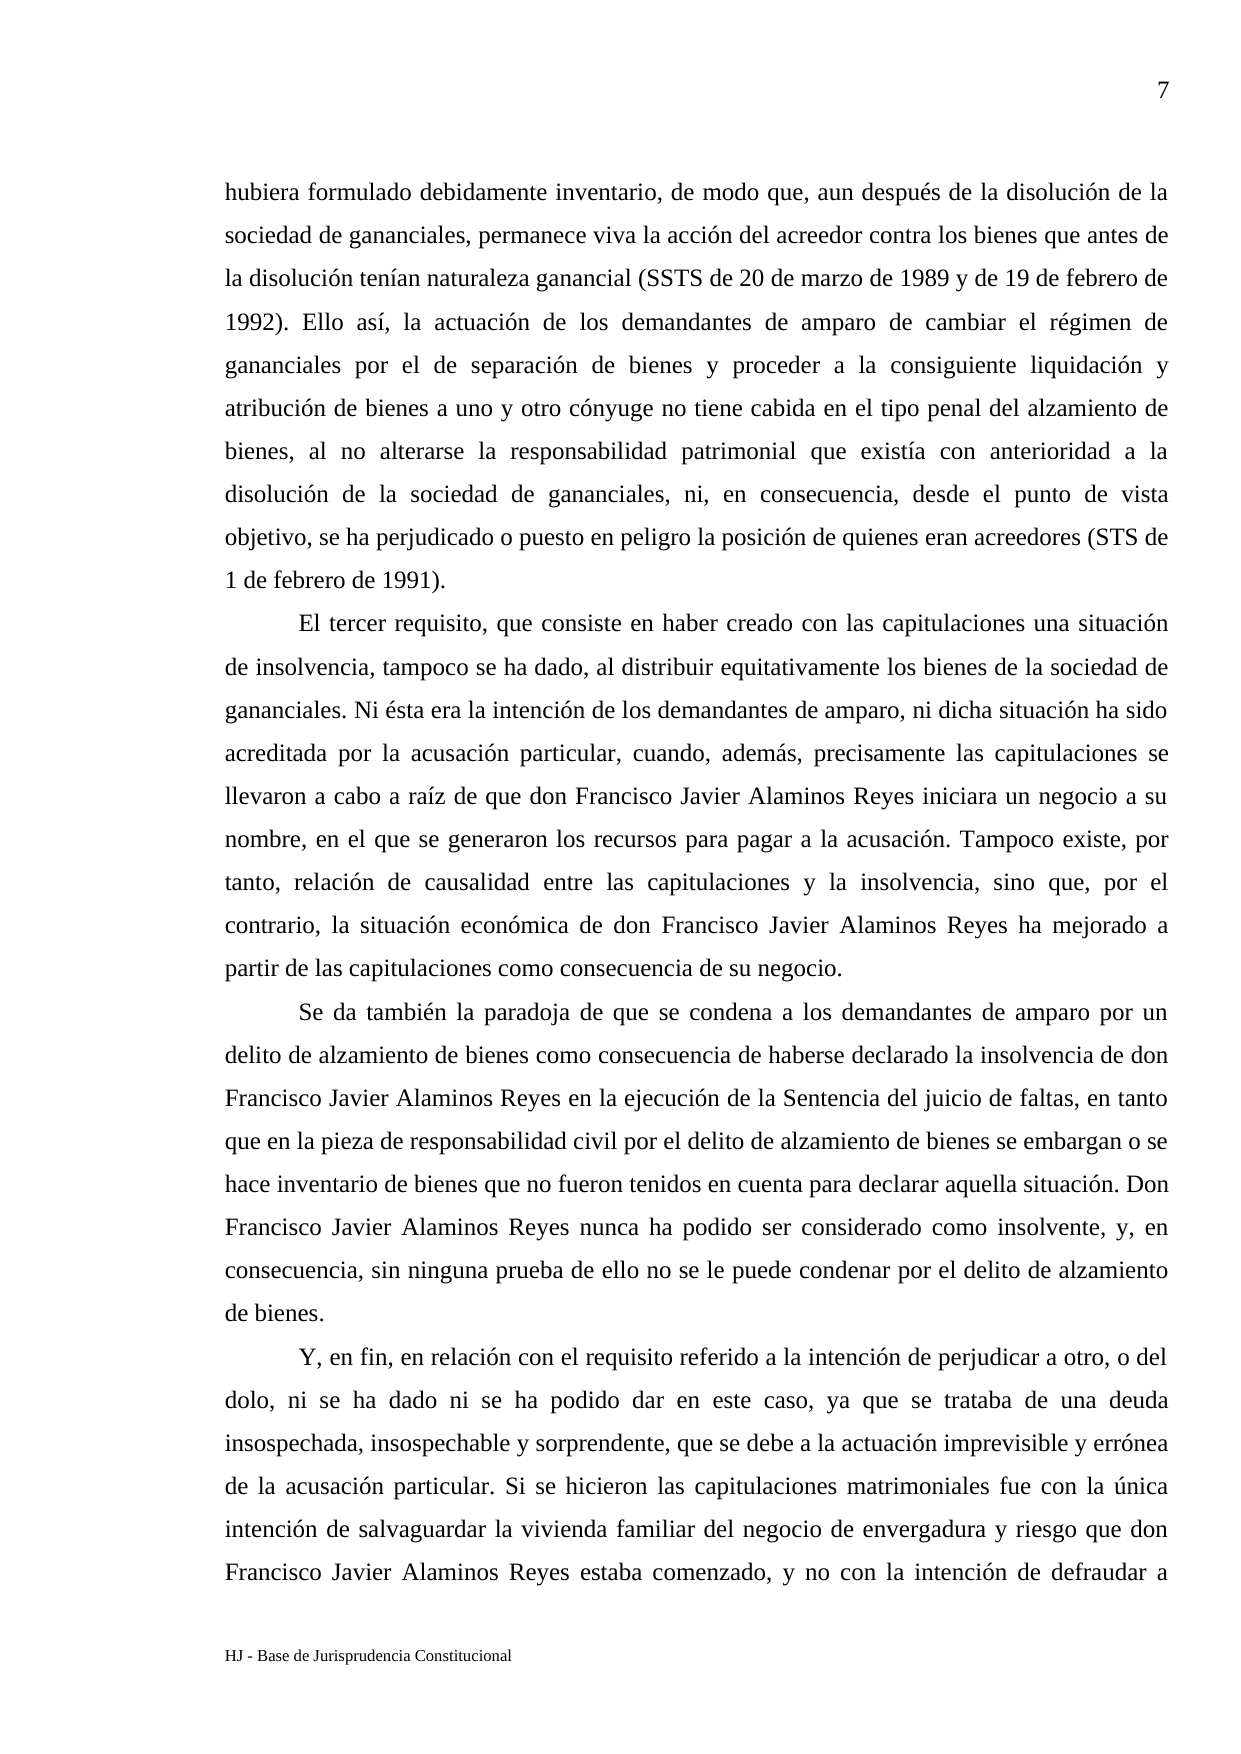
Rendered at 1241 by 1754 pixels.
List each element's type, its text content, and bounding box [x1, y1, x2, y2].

text El tercer requisito, que consiste en haber creado con las capitulaciones una situación de insolvencia, tampoco se ha dado, al distribuir equitativamente los bienes de la sociedad de gananciales. Ni ésta era la intención de los demandantes de amparo, ni dicha situación ha sido acreditada por la acusación particular, cuando, además, precisamente las capitulaciones se llevaron a cabo a raíz de que don Francisco Javier Alaminos Reyes iniciara un negocio a su nombre, en el que se generaron los recursos para pagar a la acusación. Tampoco existe, por tanto, relación de causalidad entre las capitulaciones y la insolvencia, sino que, por el contrario, la situación económica de don Francisco Javier Alaminos Reyes ha mejorado a partir de las capitulaciones como consecuencia de su negocio. [224, 608, 1169, 982]
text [224, 1342, 1169, 1586]
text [224, 177, 1169, 594]
text Se da también la paradoja de que se condena a los demandantes de amparo por un delito de alzamiento de bienes como consecuencia de haberse declarado la insolvencia de don Francisco Javier Alaminos Reyes en la ejecución de la Sentencia del juicio de faltas, en tanto que en la pieza de responsabilidad civil por el delito de alzamiento de bienes se embargan o se hace inventario de bienes que no fueron tenidos en cuenta para declarar aquella situación. Don Francisco Javier Alaminos Reyes nunca ha podido ser considerado como insolvente, y, en consecuencia, sin ninguna prueba de ello no se le puede condenar por el delito de alzamiento de bienes. [224, 997, 1169, 1327]
